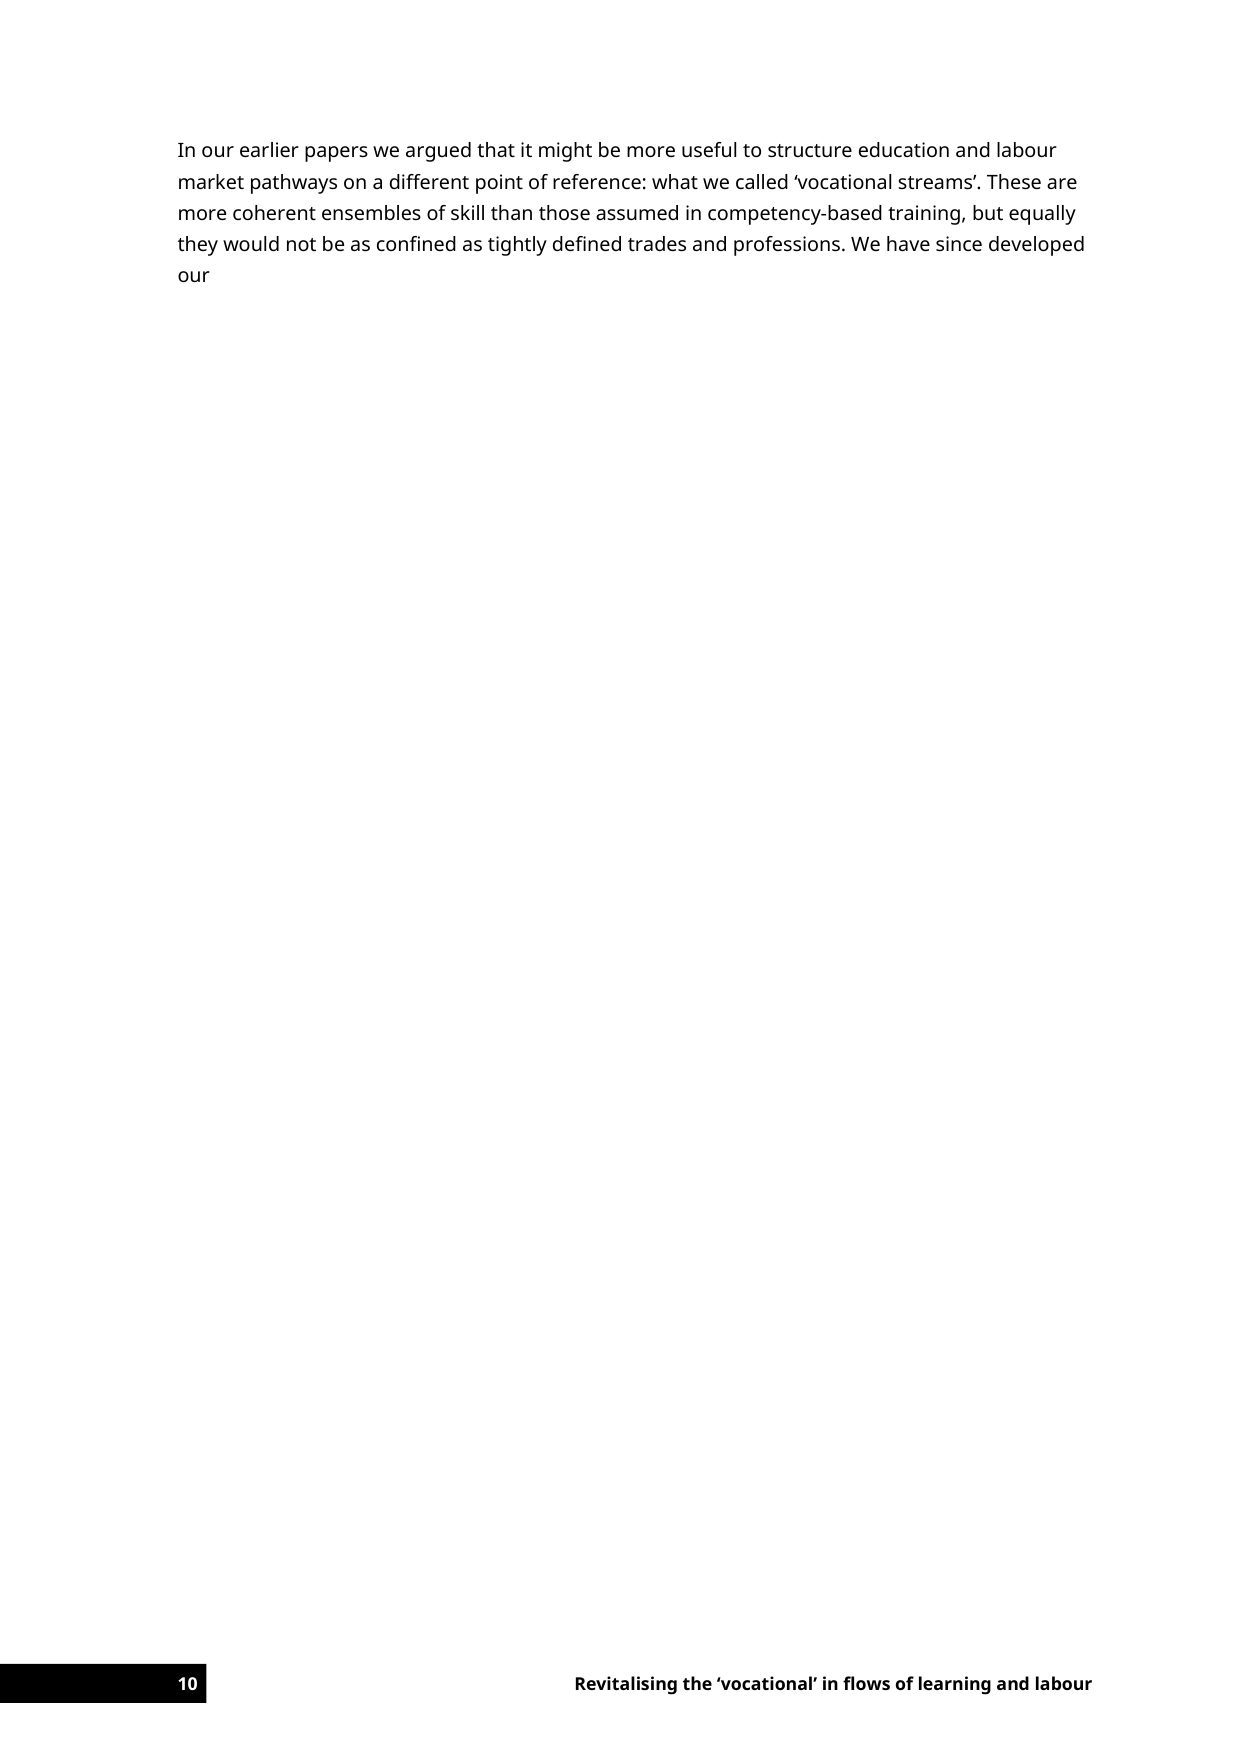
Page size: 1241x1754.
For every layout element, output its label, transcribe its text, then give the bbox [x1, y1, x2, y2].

text In our earlier papers we argued that it might be more useful to structure education and labour market pathways on a different point of reference: what we called ‘vocational streams’. These are more coherent ensembles of skill than those assumed in competency-based training, but equally they would not be as confined as tightly defined trades and professions. We have since developed our [177, 133, 1093, 289]
